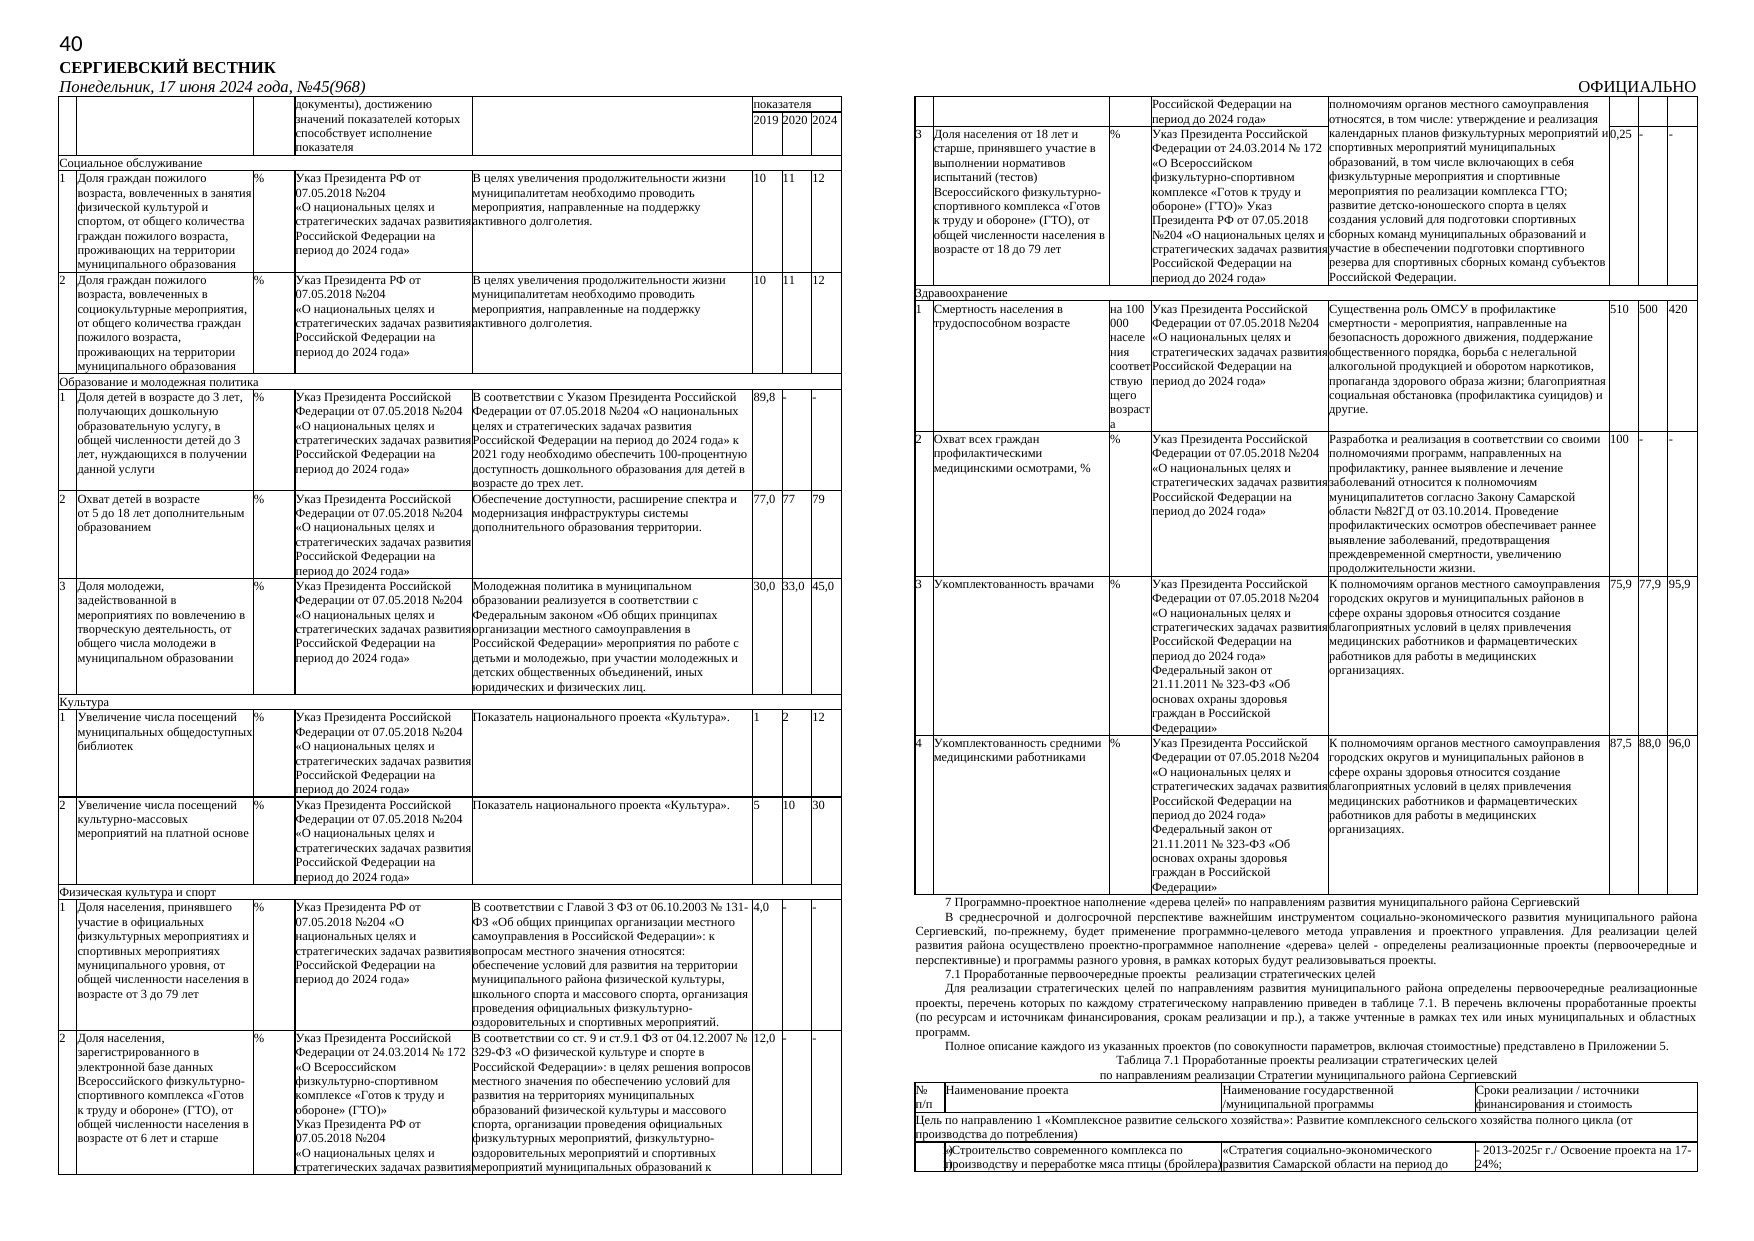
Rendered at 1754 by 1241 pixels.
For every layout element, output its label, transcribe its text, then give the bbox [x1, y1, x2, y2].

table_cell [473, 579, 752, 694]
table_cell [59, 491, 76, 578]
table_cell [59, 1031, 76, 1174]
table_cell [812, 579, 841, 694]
text 7.1 Проработанные первоочередные проекты реализации стратегических целей [915, 967, 1698, 981]
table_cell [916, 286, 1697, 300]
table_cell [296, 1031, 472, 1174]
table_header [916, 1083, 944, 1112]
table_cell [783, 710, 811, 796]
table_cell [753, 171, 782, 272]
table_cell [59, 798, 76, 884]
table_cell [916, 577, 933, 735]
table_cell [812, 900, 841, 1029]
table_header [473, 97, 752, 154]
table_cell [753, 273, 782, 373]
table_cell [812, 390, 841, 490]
text В среднесрочной и долгосрочной перспективе важнейшим инструментом социально-экономического развития муниципального района Сергиевский, по-прежнему, будет применение программно-целевого метода управления и проектного управления. Для реализации целей развития района осуществлено проектно-программное наполнение «дерева» целей - определены реализационные проекты (первоочередные и перспективные) и программы разного уровня, в рамках которых будут реализовываться проекты. [915, 909, 1698, 967]
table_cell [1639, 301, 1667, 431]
text по направлениям реализации Стратегии муниципального района Сергиевский [915, 1067, 1698, 1082]
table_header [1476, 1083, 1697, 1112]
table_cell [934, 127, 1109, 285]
text Для реализации стратегических целей по направлениям развития муниципального района определены первоочередные реализационные проекты, перечень которых по каждому стратегическому направлению приведен в таблице 7.1. В перечень включены проработанные проекты (по ресурсам и источникам финансирования, срокам реализации и пр.), а также учтенные в рамках тех или иных муниципальных и областных программ. [915, 981, 1698, 1039]
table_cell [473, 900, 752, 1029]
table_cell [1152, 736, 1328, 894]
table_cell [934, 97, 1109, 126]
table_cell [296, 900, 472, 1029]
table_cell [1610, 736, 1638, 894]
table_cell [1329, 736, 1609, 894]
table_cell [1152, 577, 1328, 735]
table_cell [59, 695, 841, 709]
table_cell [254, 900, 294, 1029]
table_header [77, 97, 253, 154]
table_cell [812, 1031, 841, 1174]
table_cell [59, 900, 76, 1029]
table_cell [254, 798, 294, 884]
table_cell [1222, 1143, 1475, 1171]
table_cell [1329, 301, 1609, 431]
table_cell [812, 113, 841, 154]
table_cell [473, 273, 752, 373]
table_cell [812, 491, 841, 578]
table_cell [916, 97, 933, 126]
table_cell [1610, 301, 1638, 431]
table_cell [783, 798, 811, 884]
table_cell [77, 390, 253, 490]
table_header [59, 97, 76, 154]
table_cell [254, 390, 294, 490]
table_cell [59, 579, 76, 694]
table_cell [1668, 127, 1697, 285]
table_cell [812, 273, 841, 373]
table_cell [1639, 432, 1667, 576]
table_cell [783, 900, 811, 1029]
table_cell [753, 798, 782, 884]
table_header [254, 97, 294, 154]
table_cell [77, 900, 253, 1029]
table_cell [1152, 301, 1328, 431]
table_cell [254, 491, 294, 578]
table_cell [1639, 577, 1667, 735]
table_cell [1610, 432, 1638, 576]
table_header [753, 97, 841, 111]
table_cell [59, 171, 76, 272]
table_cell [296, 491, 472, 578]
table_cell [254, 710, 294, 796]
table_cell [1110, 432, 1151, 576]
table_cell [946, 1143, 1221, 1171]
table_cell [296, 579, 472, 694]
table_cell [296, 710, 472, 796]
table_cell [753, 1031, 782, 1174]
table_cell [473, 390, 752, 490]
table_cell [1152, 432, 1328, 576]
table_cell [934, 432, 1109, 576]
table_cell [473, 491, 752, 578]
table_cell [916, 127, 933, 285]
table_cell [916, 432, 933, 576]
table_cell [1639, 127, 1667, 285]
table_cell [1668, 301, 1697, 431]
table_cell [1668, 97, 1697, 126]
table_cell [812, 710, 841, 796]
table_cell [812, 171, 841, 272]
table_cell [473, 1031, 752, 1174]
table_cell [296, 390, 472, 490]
text 7 Программно-проектное наполнение «дерева целей» по направлениям развития муниципального района Сергиевский [915, 895, 1698, 909]
text Полное описание каждого из указанных проектов (по совокупности параметров, включая стоимостные) представлено в Приложении 5. [915, 1039, 1698, 1053]
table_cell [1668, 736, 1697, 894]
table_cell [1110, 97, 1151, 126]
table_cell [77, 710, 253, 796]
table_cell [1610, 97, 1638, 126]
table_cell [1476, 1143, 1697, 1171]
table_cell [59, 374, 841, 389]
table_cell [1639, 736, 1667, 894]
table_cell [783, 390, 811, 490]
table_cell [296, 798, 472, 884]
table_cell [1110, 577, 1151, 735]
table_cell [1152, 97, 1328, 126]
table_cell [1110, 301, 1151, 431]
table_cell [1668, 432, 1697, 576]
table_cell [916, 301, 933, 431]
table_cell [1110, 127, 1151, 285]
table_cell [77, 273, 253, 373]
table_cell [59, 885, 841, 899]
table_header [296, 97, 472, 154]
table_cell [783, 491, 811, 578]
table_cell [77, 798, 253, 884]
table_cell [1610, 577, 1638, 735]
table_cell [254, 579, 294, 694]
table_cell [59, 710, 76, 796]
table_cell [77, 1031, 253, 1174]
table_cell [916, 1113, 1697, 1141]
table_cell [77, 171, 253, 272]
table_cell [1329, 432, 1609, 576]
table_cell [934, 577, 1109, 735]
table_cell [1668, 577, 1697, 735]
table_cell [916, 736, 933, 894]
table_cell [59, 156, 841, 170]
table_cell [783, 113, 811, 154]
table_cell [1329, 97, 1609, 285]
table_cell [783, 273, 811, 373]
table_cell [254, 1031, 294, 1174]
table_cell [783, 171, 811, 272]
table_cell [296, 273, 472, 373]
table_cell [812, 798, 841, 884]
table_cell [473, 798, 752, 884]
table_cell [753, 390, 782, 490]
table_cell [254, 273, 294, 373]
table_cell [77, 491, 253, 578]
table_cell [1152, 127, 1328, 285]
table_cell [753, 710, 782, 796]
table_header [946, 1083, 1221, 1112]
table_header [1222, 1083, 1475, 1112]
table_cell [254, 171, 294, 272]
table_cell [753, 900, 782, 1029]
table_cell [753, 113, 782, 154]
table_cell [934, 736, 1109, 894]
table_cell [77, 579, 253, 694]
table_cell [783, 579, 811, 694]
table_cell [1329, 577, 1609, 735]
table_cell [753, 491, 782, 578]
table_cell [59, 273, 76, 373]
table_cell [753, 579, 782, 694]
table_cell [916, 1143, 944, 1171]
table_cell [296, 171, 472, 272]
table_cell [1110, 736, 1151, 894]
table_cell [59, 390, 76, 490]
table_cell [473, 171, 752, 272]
text Таблица 7.1 Проработанные проекты реализации стратегических целей [915, 1053, 1698, 1067]
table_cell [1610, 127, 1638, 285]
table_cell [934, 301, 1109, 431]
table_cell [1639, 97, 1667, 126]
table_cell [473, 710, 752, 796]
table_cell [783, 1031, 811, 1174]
